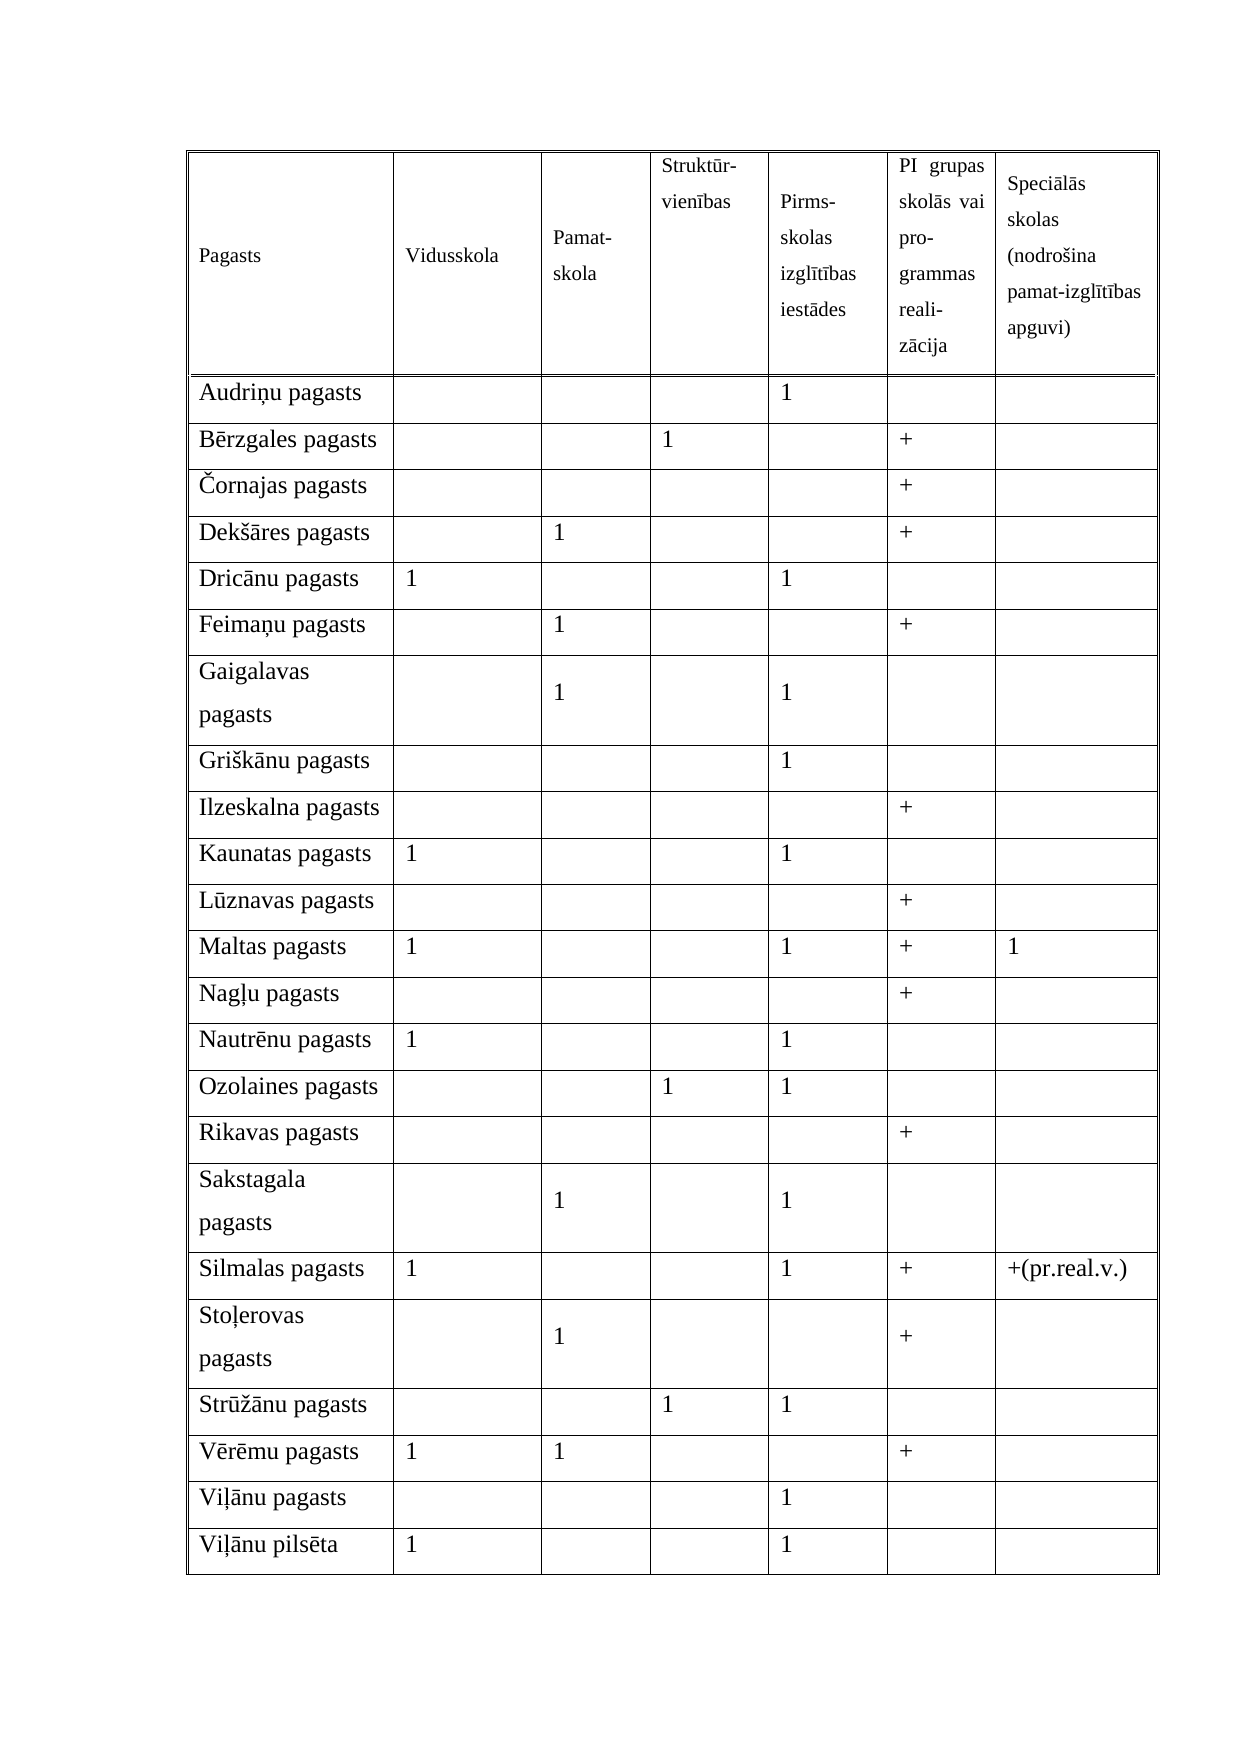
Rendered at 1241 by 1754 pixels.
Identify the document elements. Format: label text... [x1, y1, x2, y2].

table_cell [996, 978, 1157, 1023]
table_cell [651, 656, 768, 744]
table_header PI grupas skolās vai pro-grammas reali-zācija [888, 153, 995, 374]
table_cell [651, 563, 768, 608]
table_cell [394, 377, 541, 423]
table_cell Vērēmu pagasts [189, 1436, 393, 1481]
table_cell [651, 1253, 768, 1299]
table_cell [888, 1482, 995, 1528]
table_cell [394, 1300, 541, 1388]
table_cell [888, 1529, 995, 1574]
table_cell Audriņu pagasts [187, 374, 393, 423]
table_cell Lūznavas pagasts [189, 885, 393, 930]
table_cell [394, 1071, 541, 1116]
table_cell [394, 424, 541, 469]
table_cell Maltas pagasts [189, 931, 393, 977]
table_cell [769, 610, 887, 655]
table_cell + [888, 610, 995, 655]
table_cell [542, 931, 650, 977]
table_cell [996, 656, 1157, 744]
table_cell [888, 1164, 995, 1252]
table_cell + [888, 470, 995, 516]
table_cell [651, 978, 768, 1023]
table_cell Viļānu pilsēta [189, 1529, 393, 1574]
table_cell [996, 1300, 1157, 1388]
table_cell [996, 424, 1157, 469]
table_cell 1 [769, 1071, 887, 1116]
table_cell [996, 1529, 1157, 1574]
table_cell [394, 885, 541, 930]
table_cell [996, 1482, 1157, 1528]
table_cell 1 [542, 1436, 650, 1481]
table_cell Silmalas pagasts [189, 1253, 393, 1299]
table_cell [888, 1071, 995, 1116]
table_cell [394, 610, 541, 655]
table_cell 1 [769, 1529, 887, 1574]
table_cell [542, 839, 650, 884]
table_cell + [888, 885, 995, 930]
table_cell [769, 1436, 887, 1481]
table_cell [651, 1024, 768, 1070]
table_cell + [888, 1300, 995, 1388]
table_cell Sakstagala pagasts [189, 1164, 393, 1252]
table_cell 1 [769, 931, 887, 977]
table_cell + [888, 1117, 995, 1163]
table_cell [651, 470, 768, 516]
table_cell + [888, 424, 995, 469]
table_cell 1 [651, 1389, 768, 1435]
table_header Vidusskola [394, 153, 541, 374]
table_cell [888, 656, 995, 744]
table_cell [996, 1117, 1157, 1163]
table_cell [996, 563, 1157, 608]
table_cell [651, 792, 768, 837]
table_cell [769, 517, 887, 562]
table_cell [542, 1071, 650, 1116]
table_cell [996, 1164, 1157, 1252]
table_cell [996, 470, 1157, 516]
table_cell [542, 1389, 650, 1435]
table_cell [996, 1389, 1157, 1435]
table_cell [888, 377, 995, 423]
table_cell [651, 610, 768, 655]
table_cell Dricānu pagasts [189, 563, 393, 608]
table_cell Griškānu pagasts [189, 746, 393, 791]
table_cell [651, 1117, 768, 1163]
table_cell [651, 377, 768, 423]
table_cell [996, 839, 1157, 884]
table_cell [542, 792, 650, 837]
table_cell + [888, 931, 995, 977]
table_cell [394, 656, 541, 744]
table_cell [394, 792, 541, 837]
table_cell 1 [769, 1024, 887, 1070]
table_cell 1 [651, 1071, 768, 1116]
table_cell [888, 746, 995, 791]
table_cell 1 [651, 424, 768, 469]
table_cell [996, 792, 1157, 837]
table_cell [542, 424, 650, 469]
table_cell [769, 470, 887, 516]
table_header Speciālās skolas (nodrošina pamat-izglītības apguvi) [996, 153, 1157, 374]
table_cell [769, 885, 887, 930]
table_cell 1 [394, 1436, 541, 1481]
table_cell Strūžānu pagasts [189, 1389, 393, 1435]
table_cell [542, 1253, 650, 1299]
table_cell [996, 1071, 1157, 1116]
table_cell [542, 1529, 650, 1574]
table_cell [651, 746, 768, 791]
table_cell [394, 1164, 541, 1252]
table_cell [888, 839, 995, 884]
table_cell [996, 746, 1157, 791]
table_cell 1 [542, 517, 650, 562]
table_cell 1 [394, 563, 541, 608]
table_cell 1 [394, 1253, 541, 1299]
table_cell 1 [769, 746, 887, 791]
table_cell [769, 792, 887, 837]
table_cell + [888, 978, 995, 1023]
table_cell [394, 978, 541, 1023]
table_cell [651, 517, 768, 562]
table_cell Feimaņu pagasts [189, 610, 393, 655]
table_cell [769, 1300, 887, 1388]
table_cell [542, 885, 650, 930]
table_cell [996, 517, 1157, 562]
table_cell +(pr.real.v.) [996, 1253, 1157, 1299]
table_cell [542, 1482, 650, 1528]
table_cell [394, 746, 541, 791]
table_cell 1 [394, 1529, 541, 1574]
table_cell 1 [542, 656, 650, 744]
table_cell [394, 1482, 541, 1528]
table_cell [651, 1529, 768, 1574]
table_cell [542, 978, 650, 1023]
table_cell [542, 470, 650, 516]
table_cell 1 [542, 1164, 650, 1252]
table_cell 1 [394, 931, 541, 977]
table_cell [888, 1024, 995, 1070]
table_cell [542, 1024, 650, 1070]
table_cell [996, 1436, 1157, 1481]
table_cell Nautrēnu pagasts [189, 1024, 393, 1070]
table_cell 1 [769, 1389, 887, 1435]
table_cell + [888, 1436, 995, 1481]
table_cell + [888, 517, 995, 562]
table_cell 1 [769, 563, 887, 608]
table_cell Kaunatas pagasts [189, 839, 393, 884]
table_header Pamat- skola [542, 153, 650, 374]
table_cell [769, 978, 887, 1023]
table_cell [651, 931, 768, 977]
table_cell 1 [542, 1300, 650, 1388]
table_cell Gaigalavas pagasts [189, 656, 393, 744]
table_cell [996, 610, 1157, 655]
table_cell Stoļerovas pagasts [189, 1300, 393, 1388]
table_header Struktūr- vienības [651, 153, 768, 374]
table_cell 1 [996, 931, 1157, 977]
table_cell 1 [769, 1482, 887, 1528]
table_cell [651, 1300, 768, 1388]
table_cell [542, 746, 650, 791]
table_cell 1 [769, 839, 887, 884]
table_cell [394, 1389, 541, 1435]
table_cell [651, 1482, 768, 1528]
table_cell [888, 563, 995, 608]
table_cell Bērzgales pagasts [189, 424, 393, 469]
table_cell 1 [769, 1164, 887, 1252]
table_cell [769, 1117, 887, 1163]
table_cell [394, 517, 541, 562]
table_cell [542, 377, 650, 423]
table_header Pirms-skolas izglītības iestādes [769, 153, 887, 374]
table_cell 1 [394, 1024, 541, 1070]
table_cell Rikavas pagasts [189, 1117, 393, 1163]
table_cell 1 [769, 1253, 887, 1299]
table_cell [996, 374, 1158, 423]
table_cell [651, 1164, 768, 1252]
table_cell [769, 424, 887, 469]
table_cell [394, 470, 541, 516]
table_cell 1 [769, 656, 887, 744]
table_cell Viļānu pagasts [189, 1482, 393, 1528]
table_cell 1 [769, 377, 887, 423]
table_cell Nagļu pagasts [189, 978, 393, 1023]
table_cell [542, 563, 650, 608]
table_cell + [888, 1253, 995, 1299]
table_cell [996, 885, 1157, 930]
table_cell 1 [394, 839, 541, 884]
table_cell [651, 1436, 768, 1481]
table_cell [651, 839, 768, 884]
table_cell [394, 1117, 541, 1163]
table_cell [651, 885, 768, 930]
table_cell Ilzeskalna pagasts [189, 792, 393, 837]
table_header Pagasts [189, 153, 393, 374]
table_cell [996, 1024, 1157, 1070]
table_cell Čornajas pagasts [189, 470, 393, 516]
table_cell 1 [542, 610, 650, 655]
table_cell Dekšāres pagasts [189, 517, 393, 562]
table_cell + [888, 792, 995, 837]
table_cell [888, 1389, 995, 1435]
table_cell [542, 1117, 650, 1163]
table_cell Ozolaines pagasts [189, 1071, 393, 1116]
